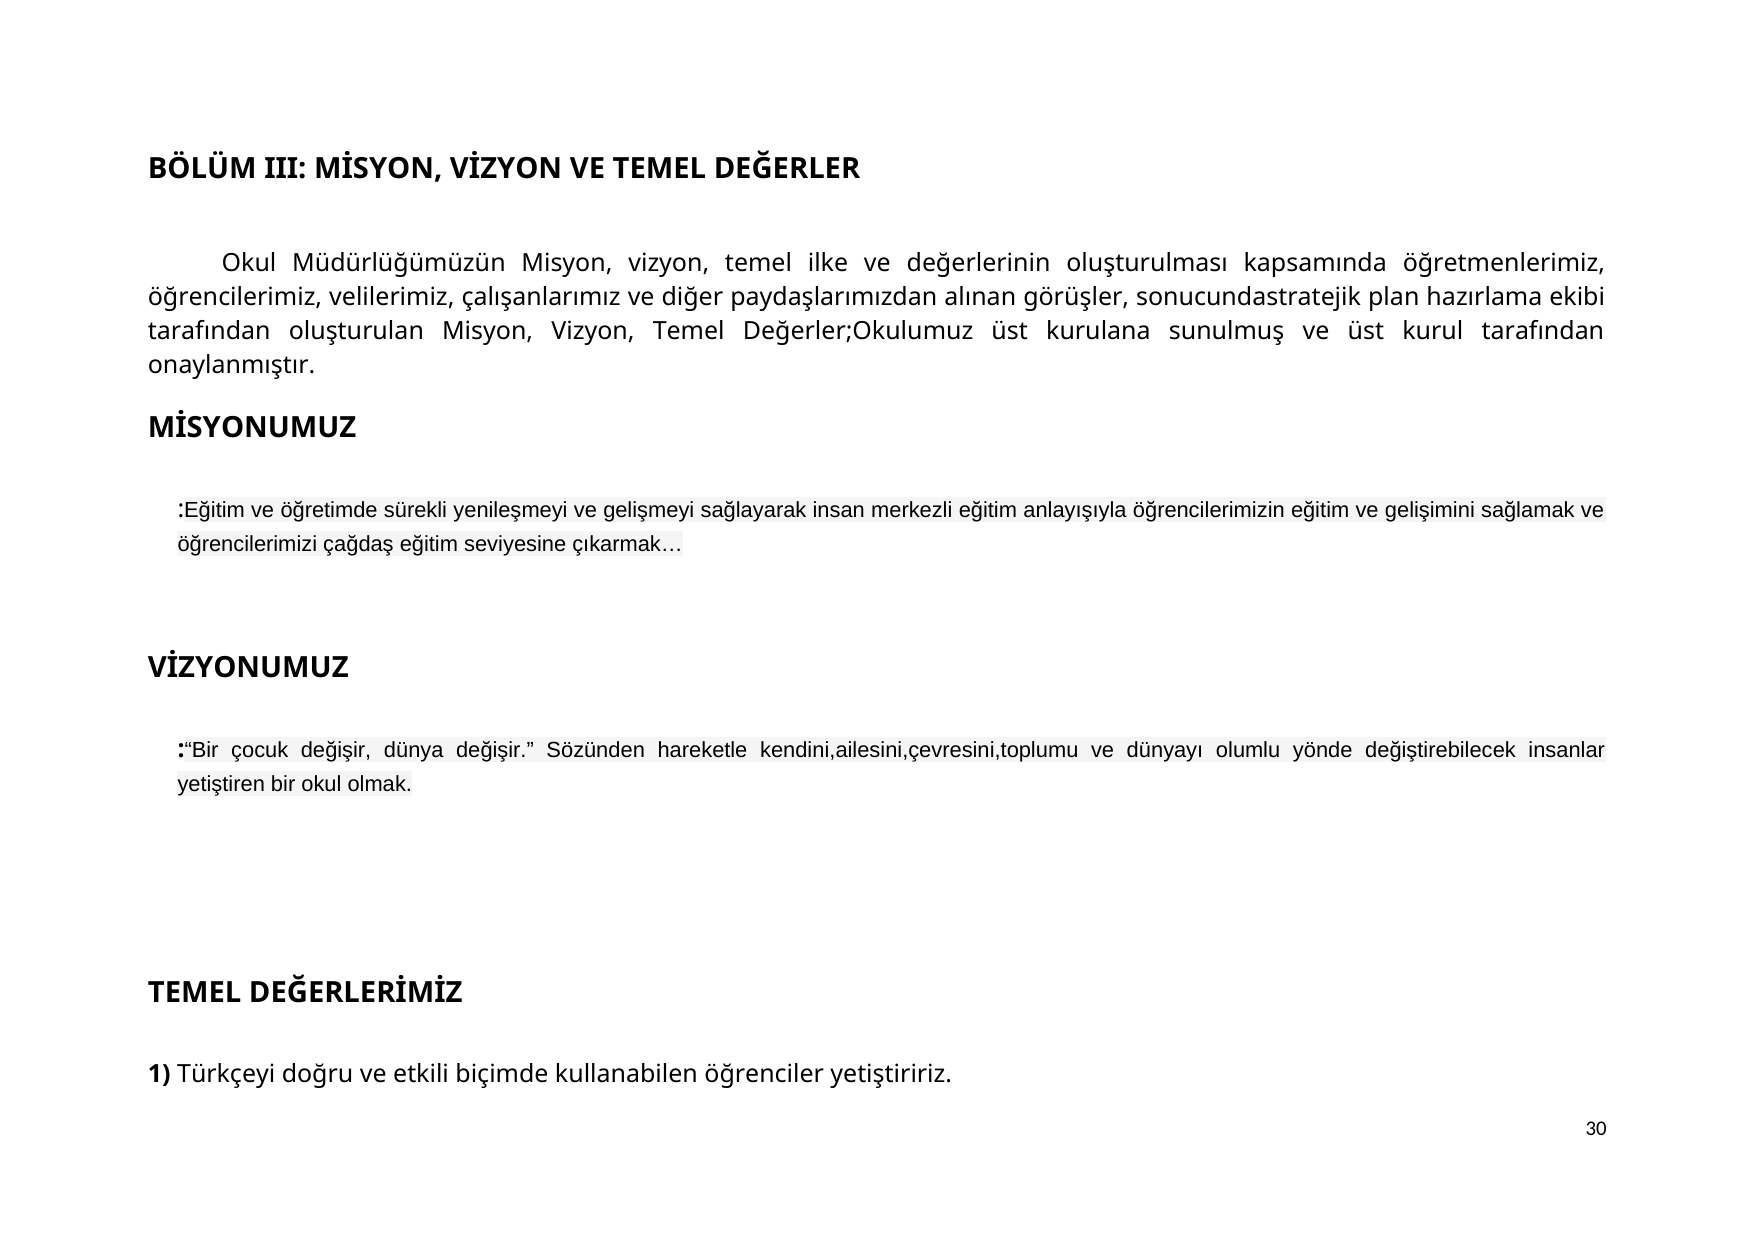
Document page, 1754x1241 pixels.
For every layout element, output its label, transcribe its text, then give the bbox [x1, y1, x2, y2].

subtitle VİZYONUMUZ [148, 646, 1606, 686]
list 1) Türkçeyi doğru ve etkili biçimde kullanabilen öğrenciler yetiştiririz. [148, 1056, 1606, 1090]
subtitle MİSYONUMUZ [148, 406, 1606, 446]
subtitle BÖLÜM III: MİSYON, VİZYON VE TEMEL DEĞERLER [148, 148, 1606, 187]
subtitle TEMEL DEĞERLERİMİZ [148, 971, 1606, 1011]
text Okul Müdürlüğümüzün Misyon, vizyon, temel ilke ve değerlerinin oluşturulması kapsamında öğretmenlerimiz, öğrencilerimiz, velilerimiz, çalışanlarımız ve diğer paydaşlarımızdan alınan görüşler, sonucundastratejik plan hazırlama ekibi tarafından oluşturulan Misyon, Vizyon, Temel Değerler;Okulumuz üst kurulana sunulmuş ve üst kurul tarafından onaylanmıştır. [148, 244, 1606, 381]
text :Eğitim ve öğretimde sürekli yenileşmeyi ve gelişmeyi sağlayarak insan merkezli eğitim anlayışıyla öğrencilerimizin eğitim ve gelişimini sağlamak ve öğrencilerimizi çağdaş eğitim seviyesine çıkarmak… [177, 490, 1606, 556]
text :“Bir çocuk değişir, dünya değişir.” Sözünden hareketle kendini,ailesini,çevresini,toplumu ve dünyayı olumlu yönde değiştirebilecek insanlar yetiştiren bir okul olmak. [177, 731, 1606, 796]
